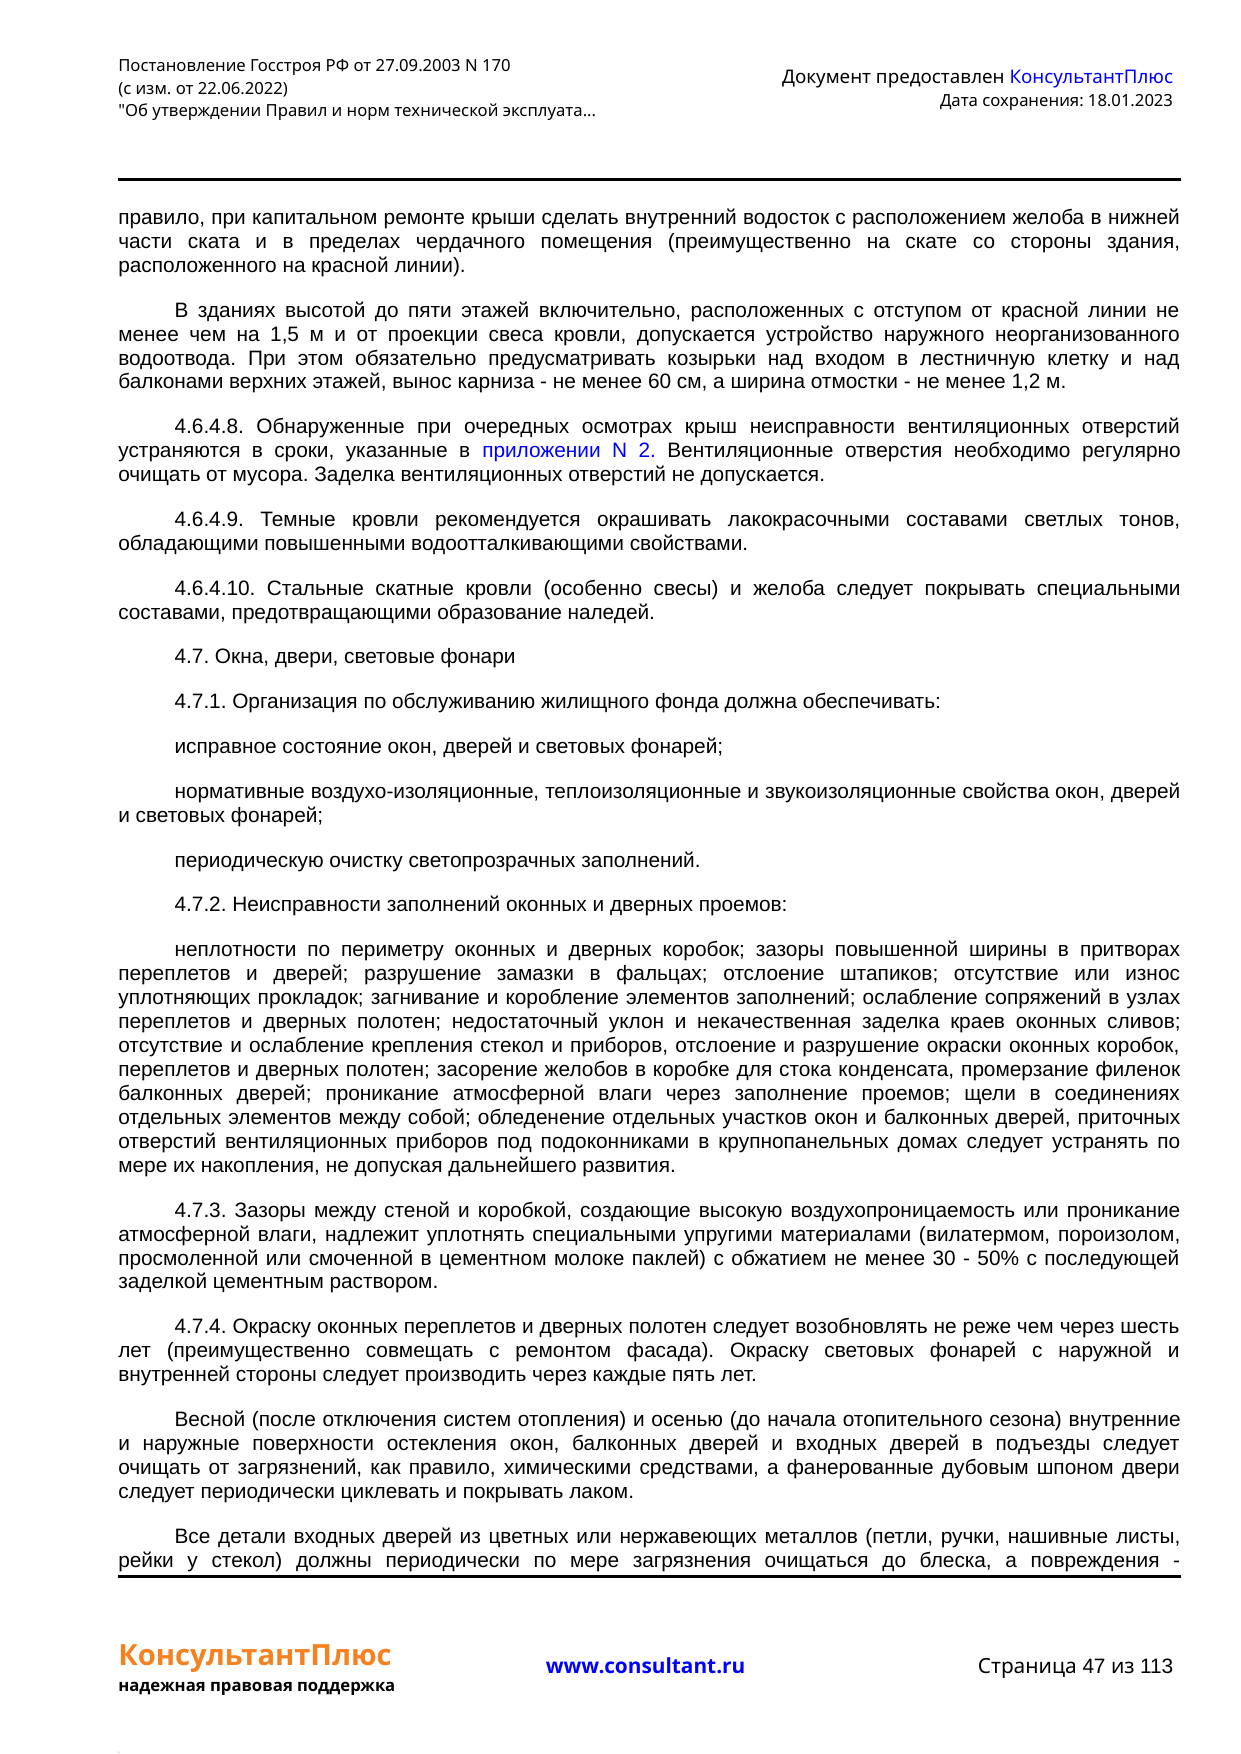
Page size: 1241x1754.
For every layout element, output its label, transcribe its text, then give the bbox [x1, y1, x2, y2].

text исправное состояние окон, дверей и световых фонарей; [118, 734, 1181, 758]
text 4.7.2. Неисправности заполнений оконных и дверных проемов: [118, 892, 1181, 916]
text 4.6.4.9. Темные кровли рекомендуется окрашивать лакокрасочными составами светлых тонов, обладающими повышенными водоотталкивающими свойствами. [118, 507, 1181, 555]
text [118, 205, 1181, 277]
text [118, 1523, 1181, 1571]
text В зданиях высотой до пяти этажей включительно, расположенных с отступом от красной линии не менее чем на 1,5 м и от проекции свеса кровли, допускается устройство наружного неорганизованного водоотвода. При этом обязательно предусматривать козырьки над входом в лестничную клетку и над балконами верхних этажей, вынос карниза - не менее 60 см, а ширина отмостки - не менее 1,2 м. [118, 297, 1181, 393]
text нормативные воздухо-изоляционные, теплоизоляционные и звукоизоляционные свойства окон, дверей и световых фонарей; [118, 779, 1181, 827]
text 4.7. Окна, двери, световые фонари [118, 644, 1181, 668]
text неплотности по периметру оконных и дверных коробок; зазоры повышенной ширины в притворах переплетов и дверей; разрушение замазки в фальцах; отслоение штапиков; отсутствие или износ уплотняющих прокладок; загнивание и коробление элементов заполнений; ослабление сопряжений в узлах переплетов и дверных полотен; недостаточный уклон и некачественная заделка краев оконных сливов; отсутствие и ослабление крепления стекол и приборов, отслоение и разрушение окраски оконных коробок, переплетов и дверных полотен; засорение желобов в коробке для стока конденсата, промерзание филенок балконных дверей; проникание атмосферной влаги через заполнение проемов; щели в соединениях отдельных элементов между собой; обледенение отдельных участков окон и балконных дверей, приточных отверстий вентиляционных приборов под подоконниками в крупнопанельных домах следует устранять по мере их накопления, не допуская дальнейшего развития. [118, 937, 1181, 1177]
text 4.7.1. Организация по обслуживанию жилищного фонда должна обеспечивать: [118, 689, 1181, 713]
text 4.7.4. Окраску оконных переплетов и дверных полотен следует возобновлять не реже чем через шесть лет (преимущественно совмещать с ремонтом фасада). Окраску световых фонарей с наружной и внутренней стороны следует производить через каждые пять лет. [118, 1314, 1181, 1386]
text Весной (после отключения систем отопления) и осенью (до начала отопительного сезона) внутренние и наружные поверхности остекления окон, балконных дверей и входных дверей в подъезды следует очищать от загрязнений, как правило, химическими средствами, а фанерованные дубовым шпоном двери следует периодически циклевать и покрывать лаком. [118, 1407, 1181, 1503]
text 4.6.4.8. Обнаруженные при очередных осмотрах крыш неисправности вентиляционных отверстий устраняются в сроки, указанные в приложении N 2. Вентиляционные отверстия необходимо регулярно очищать от мусора. Заделка вентиляционных отверстий не допускается. [118, 414, 1181, 486]
text 4.7.3. Зазоры между стеной и коробкой, создающие высокую воздухопроницаемость или проникание атмосферной влаги, надлежит уплотнять специальными упругими материалами (вилатермом, пороизолом, просмоленной или смоченной в цементном молоке паклей) с обжатием не менее 30 - 50% с последующей заделкой цементным раствором. [118, 1197, 1181, 1293]
text периодическую очистку светопрозрачных заполнений. [118, 847, 1181, 871]
text 4.6.4.10. Стальные скатные кровли (особенно свесы) и желоба следует покрывать специальными составами, предотвращающими образование наледей. [118, 576, 1181, 623]
